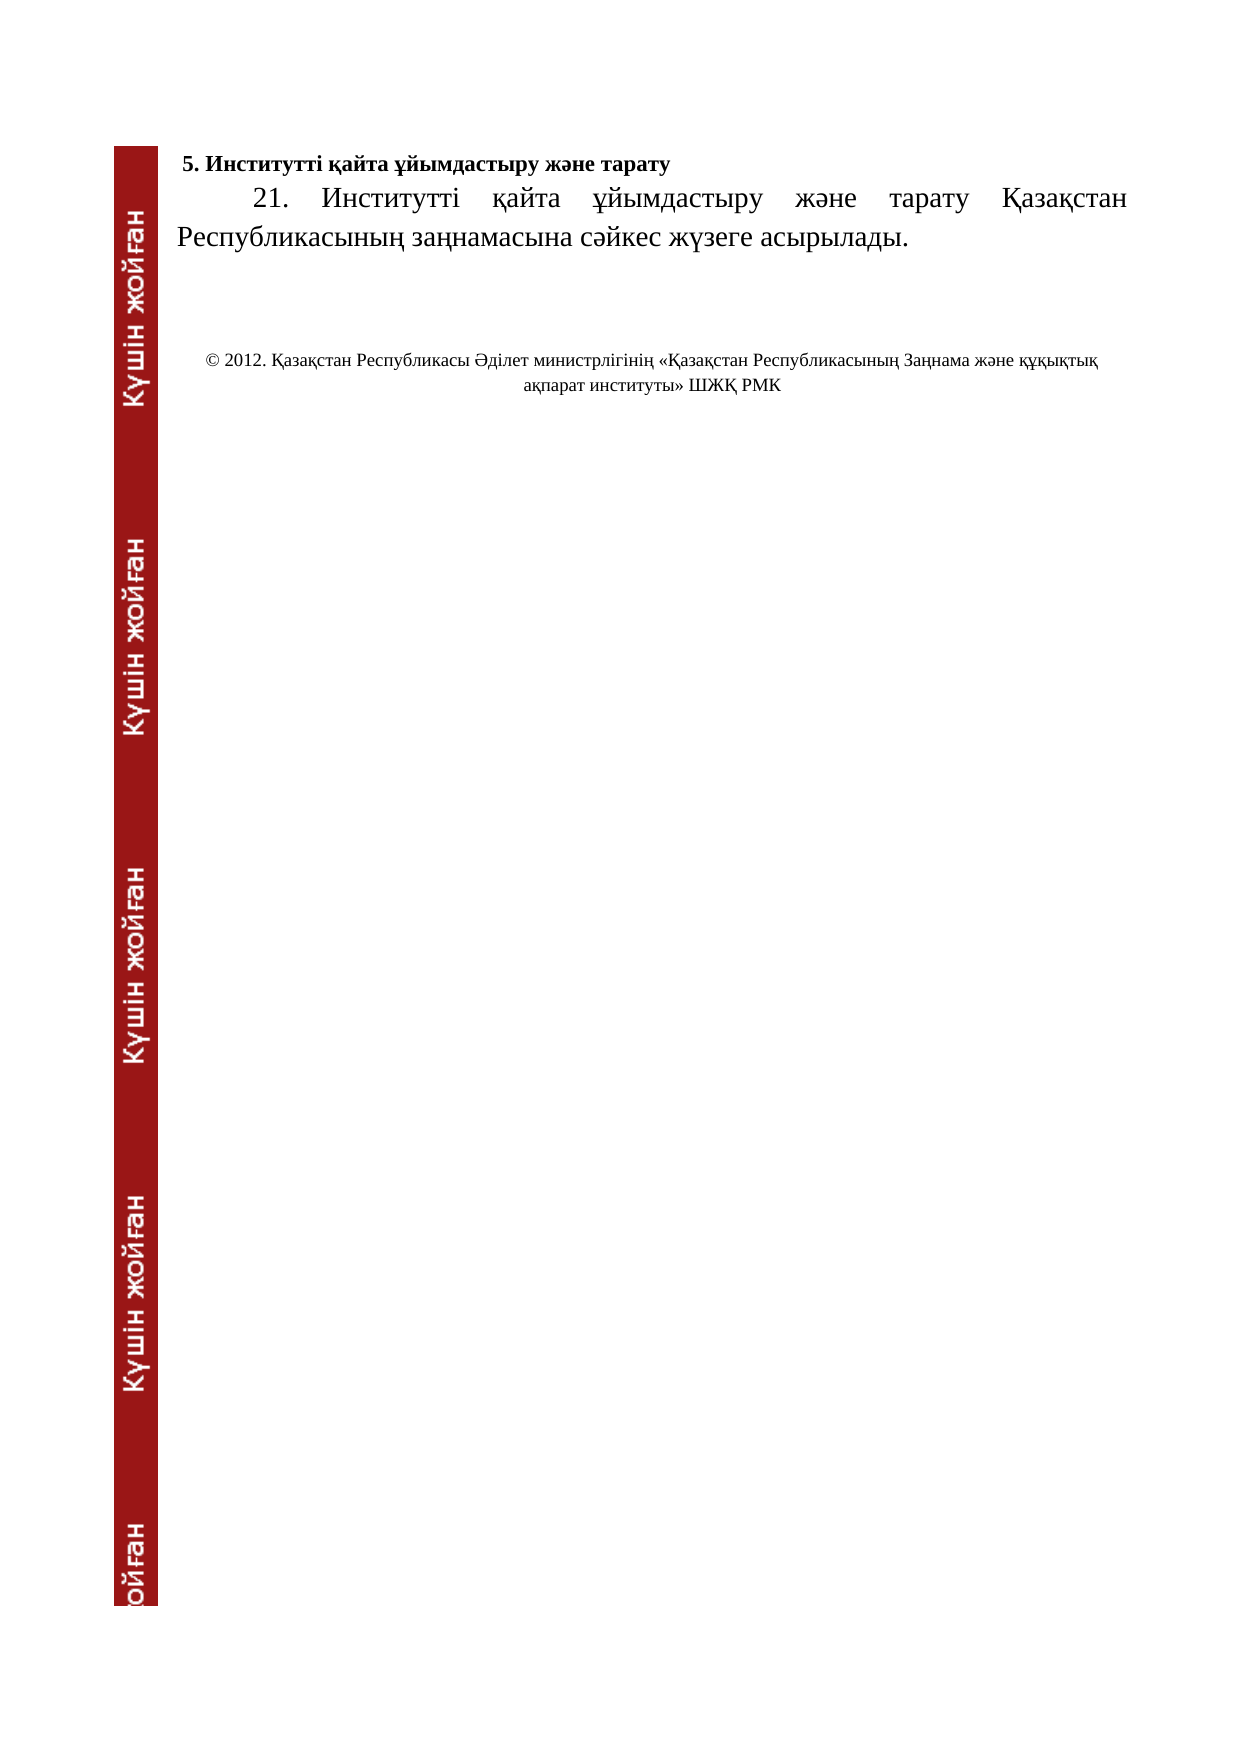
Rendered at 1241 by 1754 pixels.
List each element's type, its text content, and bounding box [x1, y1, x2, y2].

picture [114, 252, 158, 349]
text 21. Институттi қайта ұйымдастыру және тарату Қазақстан Республикасының заңнамасына сәйкес жүзеге асырылады. [112, 180, 1128, 252]
text © 2012. Қазақстан Республикасы Әділет министрлігінің «Қазақстан Республикасының Заңнама және құқықтық ақпарат институты» ШЖҚ РМК [112, 349, 1128, 395]
picture [114, 395, 158, 1606]
picture [114, 176, 158, 180]
picture [114, 146, 158, 150]
text 5. Институттi қайта ұйымдастыру және тарату [112, 150, 1128, 176]
